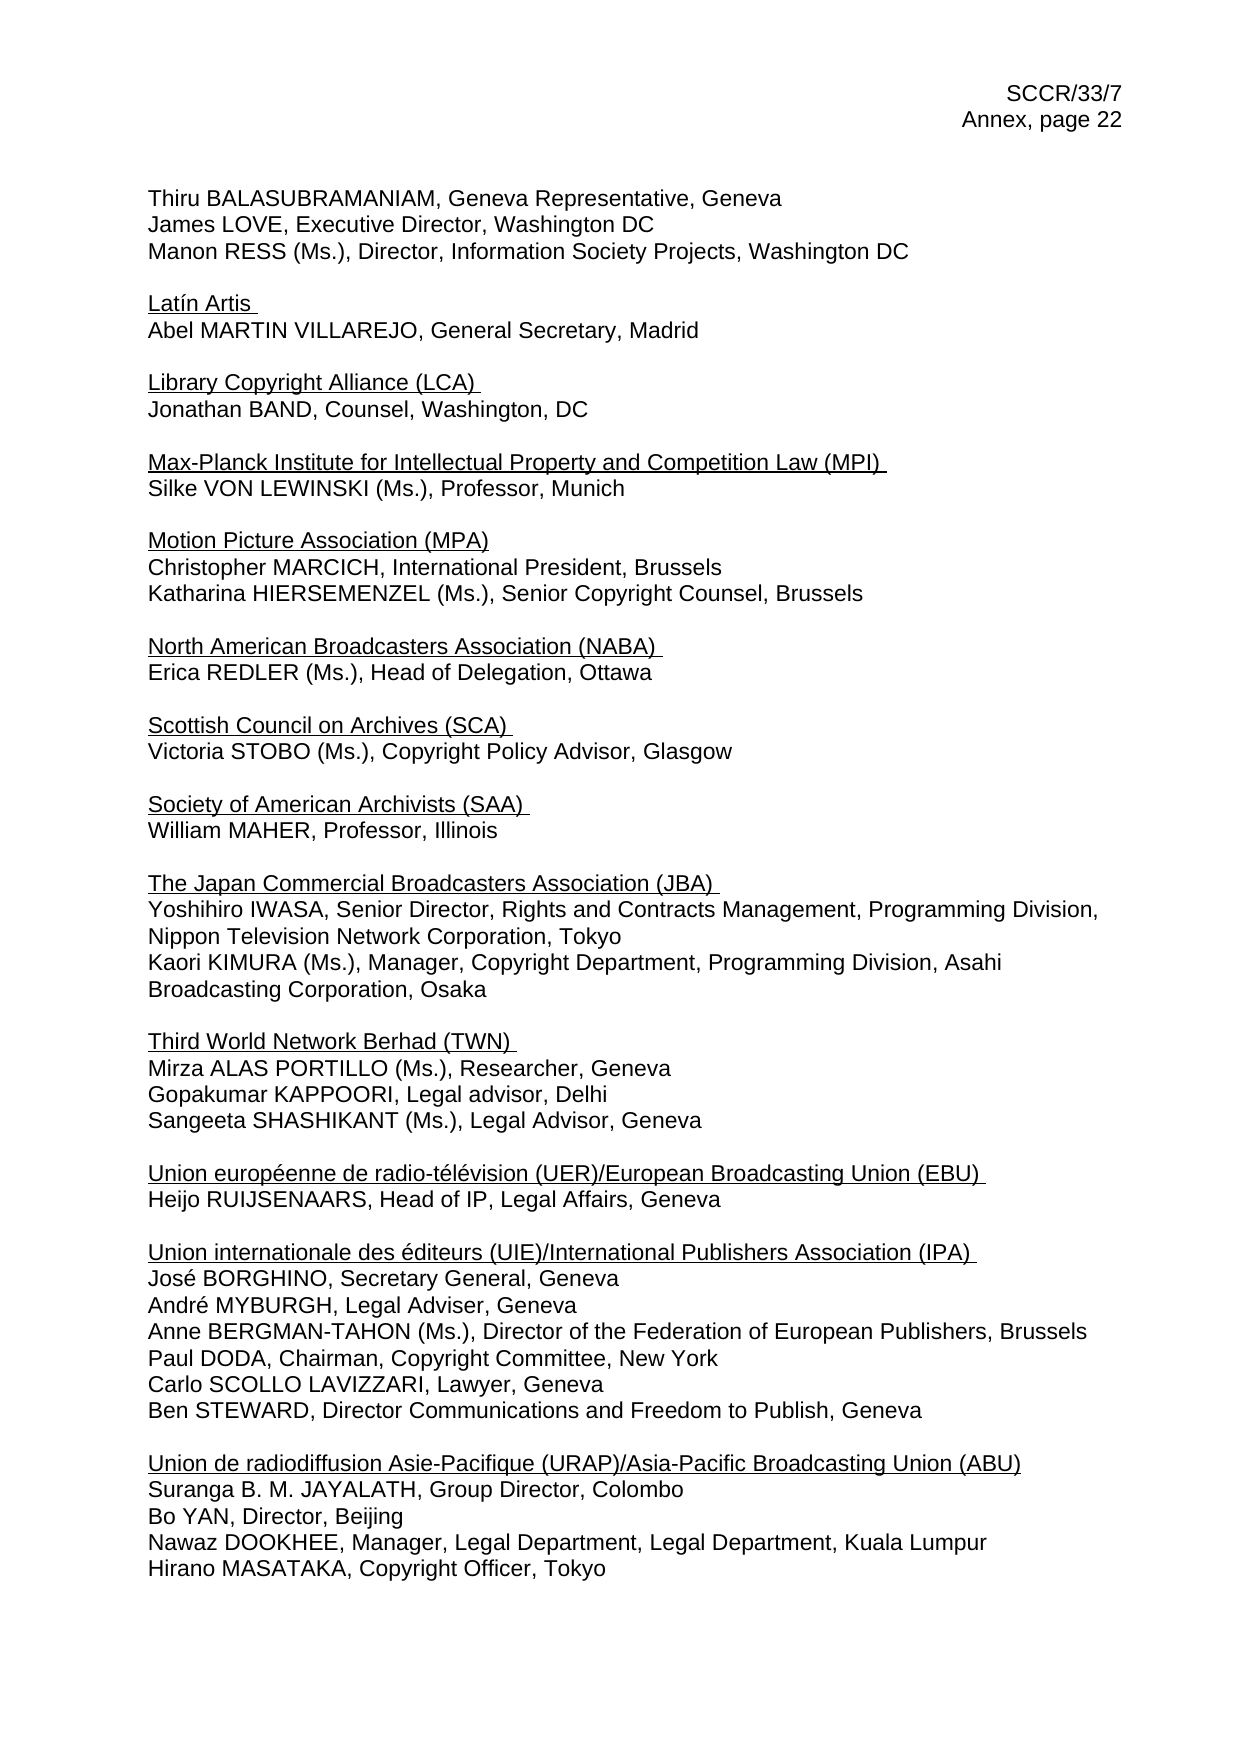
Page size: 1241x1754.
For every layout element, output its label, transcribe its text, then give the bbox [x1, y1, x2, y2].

text Heijo RUIJSENAARS, Head of IP, Legal Affairs, Geneva [148, 1186, 1122, 1213]
text Motion Picture Association (MPA) [148, 527, 1122, 554]
text The Japan Commercial Broadcasters Association (JBA) [148, 870, 1122, 896]
text Thiru BALASUBRAMANIAM, Geneva Representative, Geneva [148, 185, 1122, 211]
text Gopakumar KAPPOORI, Legal advisor, Delhi [148, 1081, 1122, 1107]
text Suranga B. M. JAYALATH, Group Director, Colombo [148, 1476, 1122, 1503]
text Katharina HIERSEMENZEL (Ms.), Senior Copyright Counsel, Brussels [148, 580, 1122, 607]
text Union de radiodiffusion Asie-Pacifique (URAP)/Asia-Pacific Broadcasting Union (ABU) [148, 1450, 1122, 1476]
text Kaori KIMURA (Ms.), Manager, Copyright Department, Programming Division, Asahi Broadcasting Corporation, Osaka [148, 949, 1122, 1002]
text Sangeeta SHASHIKANT (Ms.), Legal Advisor, Geneva [148, 1107, 1122, 1134]
text Max-Planck Institute for Intellectual Property and Competition Law (MPI) [148, 448, 1122, 475]
text Ben STEWARD, Director Communications and Freedom to Publish, Geneva [148, 1397, 1122, 1423]
text André MYBURGH, Legal Adviser, Geneva [148, 1292, 1122, 1318]
text Jonathan BAND, Counsel, Washington, DC [148, 396, 1122, 422]
text Christopher MARCICH, International President, Brussels [148, 554, 1122, 580]
text Abel MARTIN VILLAREJO, General Secretary, Madrid [148, 317, 1122, 343]
text Yoshihiro IWASA, Senior Director, Rights and Contracts Management, Programming Division, Nippon Television Network Corporation, Tokyo [148, 896, 1122, 949]
text Victoria STOBO (Ms.), Copyright Policy Advisor, Glasgow [148, 738, 1122, 765]
text Society of American Archivists (SAA) [148, 791, 1122, 817]
text Third World Network Berhad (TWN) [148, 1028, 1122, 1054]
text William MAHER, Professor, Illinois [148, 817, 1122, 844]
text Carlo SCOLLO LAVIZZARI, Lawyer, Geneva [148, 1371, 1122, 1397]
text Nawaz DOOKHEE, Manager, Legal Department, Legal Department, Kuala Lumpur [148, 1529, 1122, 1555]
text Anne BERGMAN-TAHON (Ms.), Director of the Federation of European Publishers, Brussels [148, 1318, 1122, 1344]
text Scottish Council on Archives (SCA) [148, 712, 1122, 738]
text Silke VON LEWINSKI (Ms.), Professor, Munich [148, 475, 1122, 501]
text Library Copyright Alliance (LCA) [148, 369, 1122, 396]
text Hirano MASATAKA, Copyright Officer, Tokyo [148, 1555, 1122, 1582]
text Mirza ALAS PORTILLO (Ms.), Researcher, Geneva [148, 1054, 1122, 1081]
text Paul DODA, Chairman, Copyright Committee, New York [148, 1344, 1122, 1371]
text James LOVE, Executive Director, Washington DC [148, 211, 1122, 238]
text Manon RESS (Ms.), Director, Information Society Projects, Washington DC [148, 238, 1122, 264]
text Latín Artis [148, 290, 1122, 317]
text Bo YAN, Director, Beijing [148, 1503, 1122, 1529]
text North American Broadcasters Association (NABA) [148, 633, 1122, 659]
text Union internationale des éditeurs (UIE)/International Publishers Association (IPA) [148, 1239, 1122, 1265]
text Erica REDLER (Ms.), Head of Delegation, Ottawa [148, 659, 1122, 686]
text Union européenne de radio-télévision (UER)/European Broadcasting Union (EBU) [148, 1160, 1122, 1186]
text José BORGHINO, Secretary General, Geneva [148, 1265, 1122, 1292]
